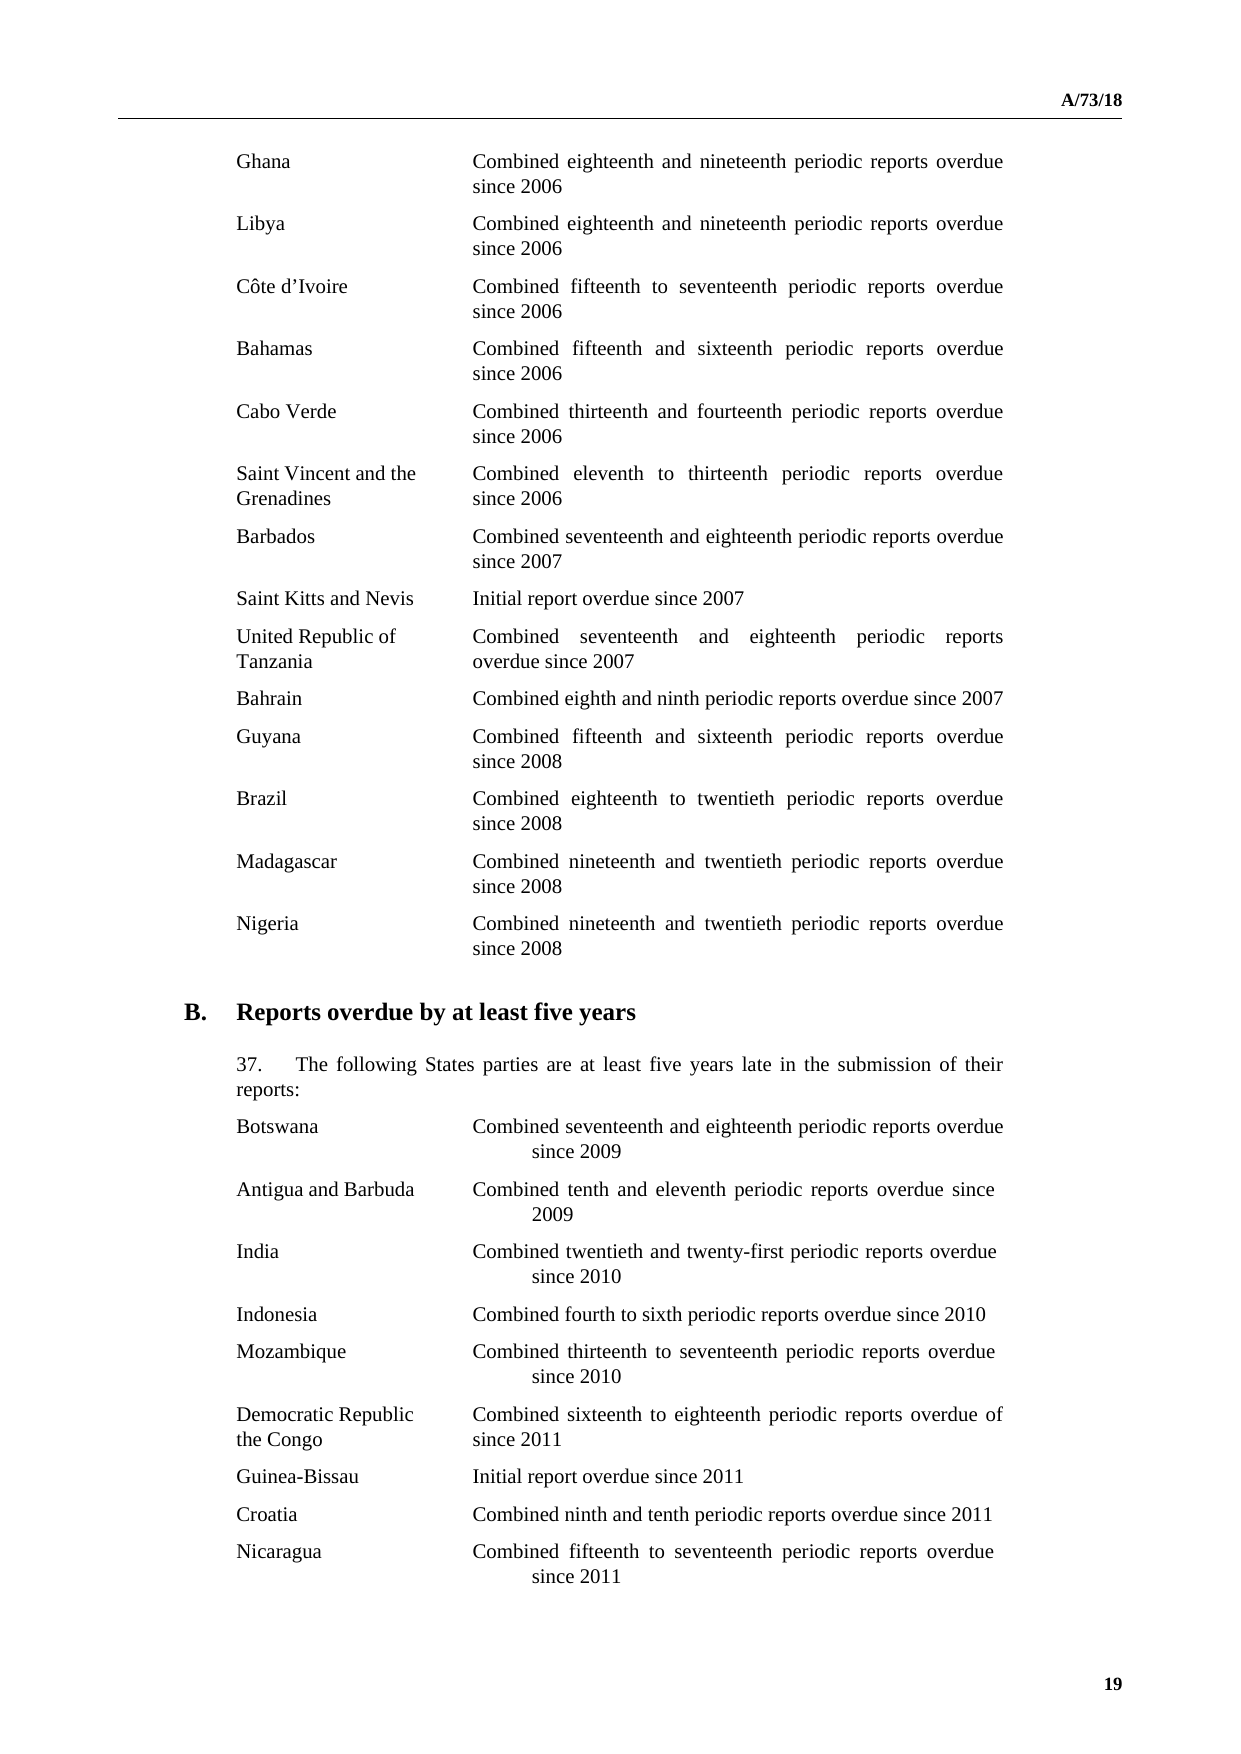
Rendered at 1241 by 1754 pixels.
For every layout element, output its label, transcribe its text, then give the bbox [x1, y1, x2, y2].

text Libya Combined eighteenth and nineteenth periodic reports overdue since 2006 [236, 210, 1004, 260]
text Bahrain Combined eighth and ninth periodic reports overdue since 2007 [236, 685, 1004, 710]
text B. Reports overdue by at least five years [118, 998, 1004, 1026]
text Côte d’Ivoire Combined fifteenth to seventeenth periodic reports overdue since 2006 [236, 273, 1004, 323]
text Democratic Republic Combined sixteenth to eighteenth periodic reports overdue of the Congo since 2011 [236, 1401, 1004, 1451]
text Indonesia Combined fourth to sixth periodic reports overdue since 2010 [236, 1301, 1004, 1326]
text Croatia Combined ninth and tenth periodic reports overdue since 2011 [236, 1501, 1004, 1526]
text Madagascar Combined nineteenth and twentieth periodic reports overdue since 2008 [236, 848, 1004, 898]
text India Combined twentieth and twenty-first periodic reports overdue since 2010 [236, 1238, 1004, 1288]
text Cabo Verde Combined thirteenth and fourteenth periodic reports overdue since 2006 [236, 398, 1004, 448]
text Bahamas Combined fifteenth and sixteenth periodic reports overdue since 2006 [236, 335, 1004, 385]
text Guyana Combined fifteenth and sixteenth periodic reports overdue since 2008 [236, 723, 1004, 773]
text 37. The following States parties are at least five years late in the submission of their reports: [236, 1051, 1004, 1101]
text Antigua and Barbuda Combined tenth and eleventh periodic reports overdue since 2009 [236, 1176, 1004, 1226]
text Nigeria Combined nineteenth and twentieth periodic reports overdue since 2008 [236, 910, 1004, 960]
text Guinea-Bissau Initial report overdue since 2011 [236, 1463, 1004, 1488]
text Nicaragua Combined fifteenth to seventeenth periodic reports overdue since 2011 [236, 1538, 1004, 1588]
text United Republic of Combined seventeenth and eighteenth periodic reports Tanzania overdue since 2007 [236, 623, 1004, 673]
text Saint Vincent and the Combined eleventh to thirteenth periodic reports overdue Grenadines since 2006 [236, 460, 1004, 510]
text Saint Kitts and Nevis Initial report overdue since 2007 [236, 585, 1004, 610]
text Brazil Combined eighteenth to twentieth periodic reports overdue since 2008 [236, 785, 1004, 835]
text Botswana Combined seventeenth and eighteenth periodic reports overdue since 2009 [236, 1113, 1004, 1163]
text Mozambique Combined thirteenth to seventeenth periodic reports overdue since 2010 [236, 1338, 1004, 1388]
text Ghana Combined eighteenth and nineteenth periodic reports overdue since 2006 [236, 148, 1004, 198]
text Barbados Combined seventeenth and eighteenth periodic reports overdue since 2007 [236, 523, 1004, 573]
